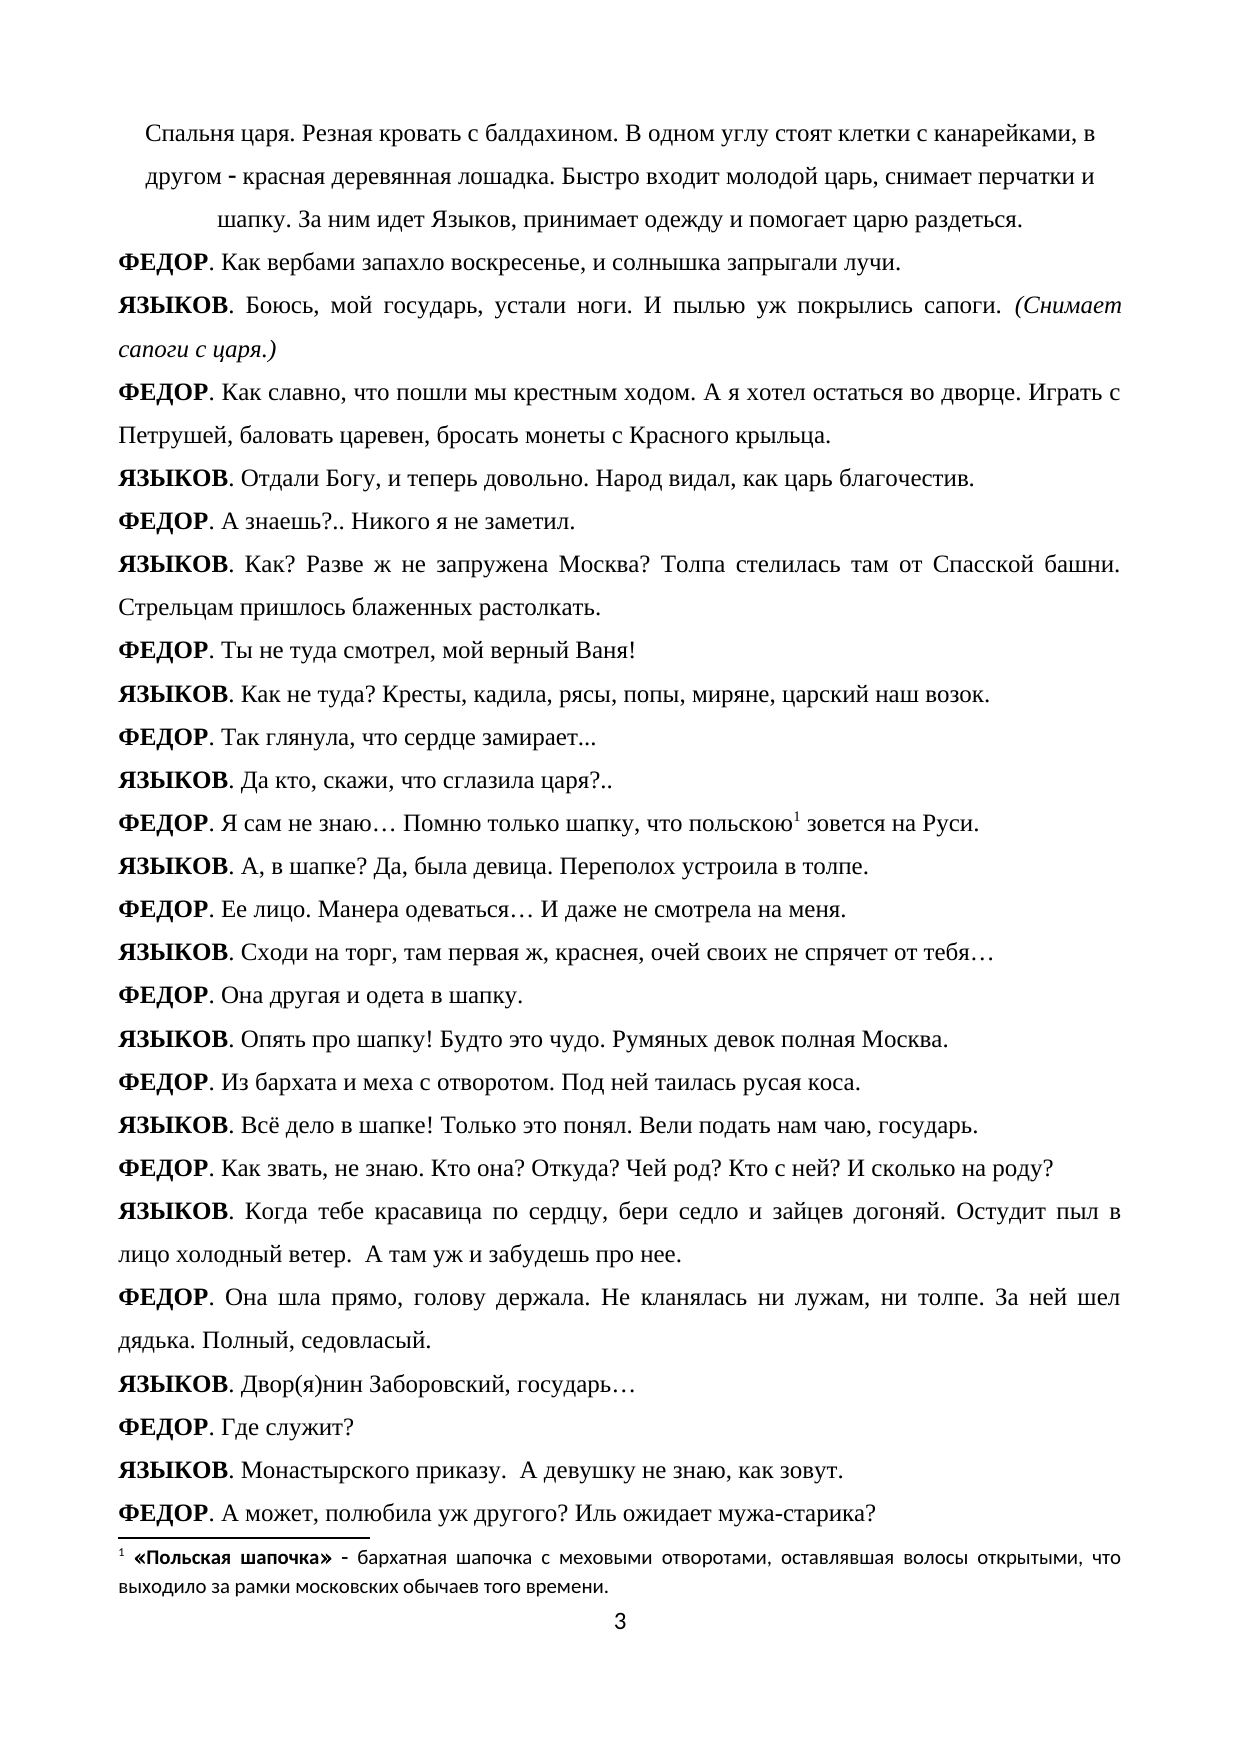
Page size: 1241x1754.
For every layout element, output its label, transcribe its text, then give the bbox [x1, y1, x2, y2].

text ЯЗЫКОВ. Сходи на торг, там первая ж, краснея, очей своих не спрячет от тебя… [118, 937, 1122, 966]
text ЯЗЫКОВ. Когда тебе красавица по сердцу, бери седло и зайцев догоняй. Остудит пыл в лицо холодный ветер. А там уж и забудешь про нее. [118, 1196, 1122, 1268]
text ФЕДОР. А знаешь?.. Никого я не заметил. [118, 506, 1122, 535]
text ФЕДОР. Как звать, не знаю. Кто она? Откуда? Чей род? Кто с ней? И сколько на роду? [118, 1153, 1122, 1182]
text ФЕДОР. Как славно, что пошли мы крестным ходом. А я хотел остаться во дворце. Играть с Петрушей, баловать царевен, бросать монеты с Красного крыльца. [118, 377, 1122, 449]
text ФЕДОР. А может, полюбила уж другого? Иль ожидает мужа-старика? [118, 1498, 1122, 1527]
text ЯЗЫКОВ. Всё дело в шапке! Только это понял. Вели подать нам чаю, государь. [118, 1110, 1122, 1139]
text ЯЗЫКОВ. А, в шапке? Да, была девица. Переполох устроила в толпе. [118, 851, 1122, 880]
text ЯЗЫКОВ. Двор(я)нин Заборовский, государь… [118, 1369, 1122, 1397]
text ФЕДОР. Я сам не знаю… Помню только шапку, что польскою зовется на Руси. [118, 808, 1122, 837]
text ФЕДОР. Ты не туда смотрел, мой верный Ваня! [118, 636, 1122, 664]
text ФЕДОР. Где служит? [118, 1412, 1122, 1441]
text ЯЗЫКОВ. Как не туда? Кресты, кадила, рясы, попы, миряне, царский наш возок. [118, 679, 1122, 707]
text ЯЗЫКОВ. Боюсь, мой государь, устали ноги. И пылью уж покрылись сапоги. (Снимает сапоги с царя.) [118, 291, 1122, 362]
text ФЕДОР. Так глянула, что сердце замирает... [118, 722, 1122, 751]
text ФЕДОР. Из бархата и меха с отворотом. Под ней таилась русая коса. [118, 1067, 1122, 1096]
text Спальня царя. Резная кровать с балдахином. В одном углу стоят клетки с канарейками, в другом красная деревянная лошадка. Быстро входит молодой царь, снимает перчатки и шапку. За ним идет Языков, принимает одежду и помогает царю раздеться. [118, 118, 1122, 233]
text ФЕДОР. Она другая и одета в шапку. [118, 981, 1122, 1009]
text ЯЗЫКОВ. Как? Разве ж не запружена Москва? Толпа стелилась там от Спасской башни. Стрельцам пришлось блаженных растолкать. [118, 549, 1122, 621]
text ФЕДОР. Как вербами запахло воскресенье, и солнышка запрыгали лучи. [118, 247, 1122, 276]
text ФЕДОР. Она шла прямо, голову держала. Не кланялась ни лужам, ни толпе. За ней шел дядька. Полный, седовласый. [118, 1282, 1122, 1354]
text ЯЗЫКОВ. Отдали Богу, и теперь довольно. Народ видал, как царь благочестив. [118, 463, 1122, 492]
text ЯЗЫКОВ. Опять про шапку! Будто это чудо. Румяных девок полная Москва. [118, 1024, 1122, 1052]
text ЯЗЫКОВ. Да кто, скажи, что сглазила царя?.. [118, 765, 1122, 794]
text ФЕДОР. Ее лицо. Манера одеваться… И даже не смотрела на меня. [118, 894, 1122, 923]
text ЯЗЫКОВ. Монастырского приказу. А девушку не знаю, как зовут. [118, 1455, 1122, 1484]
